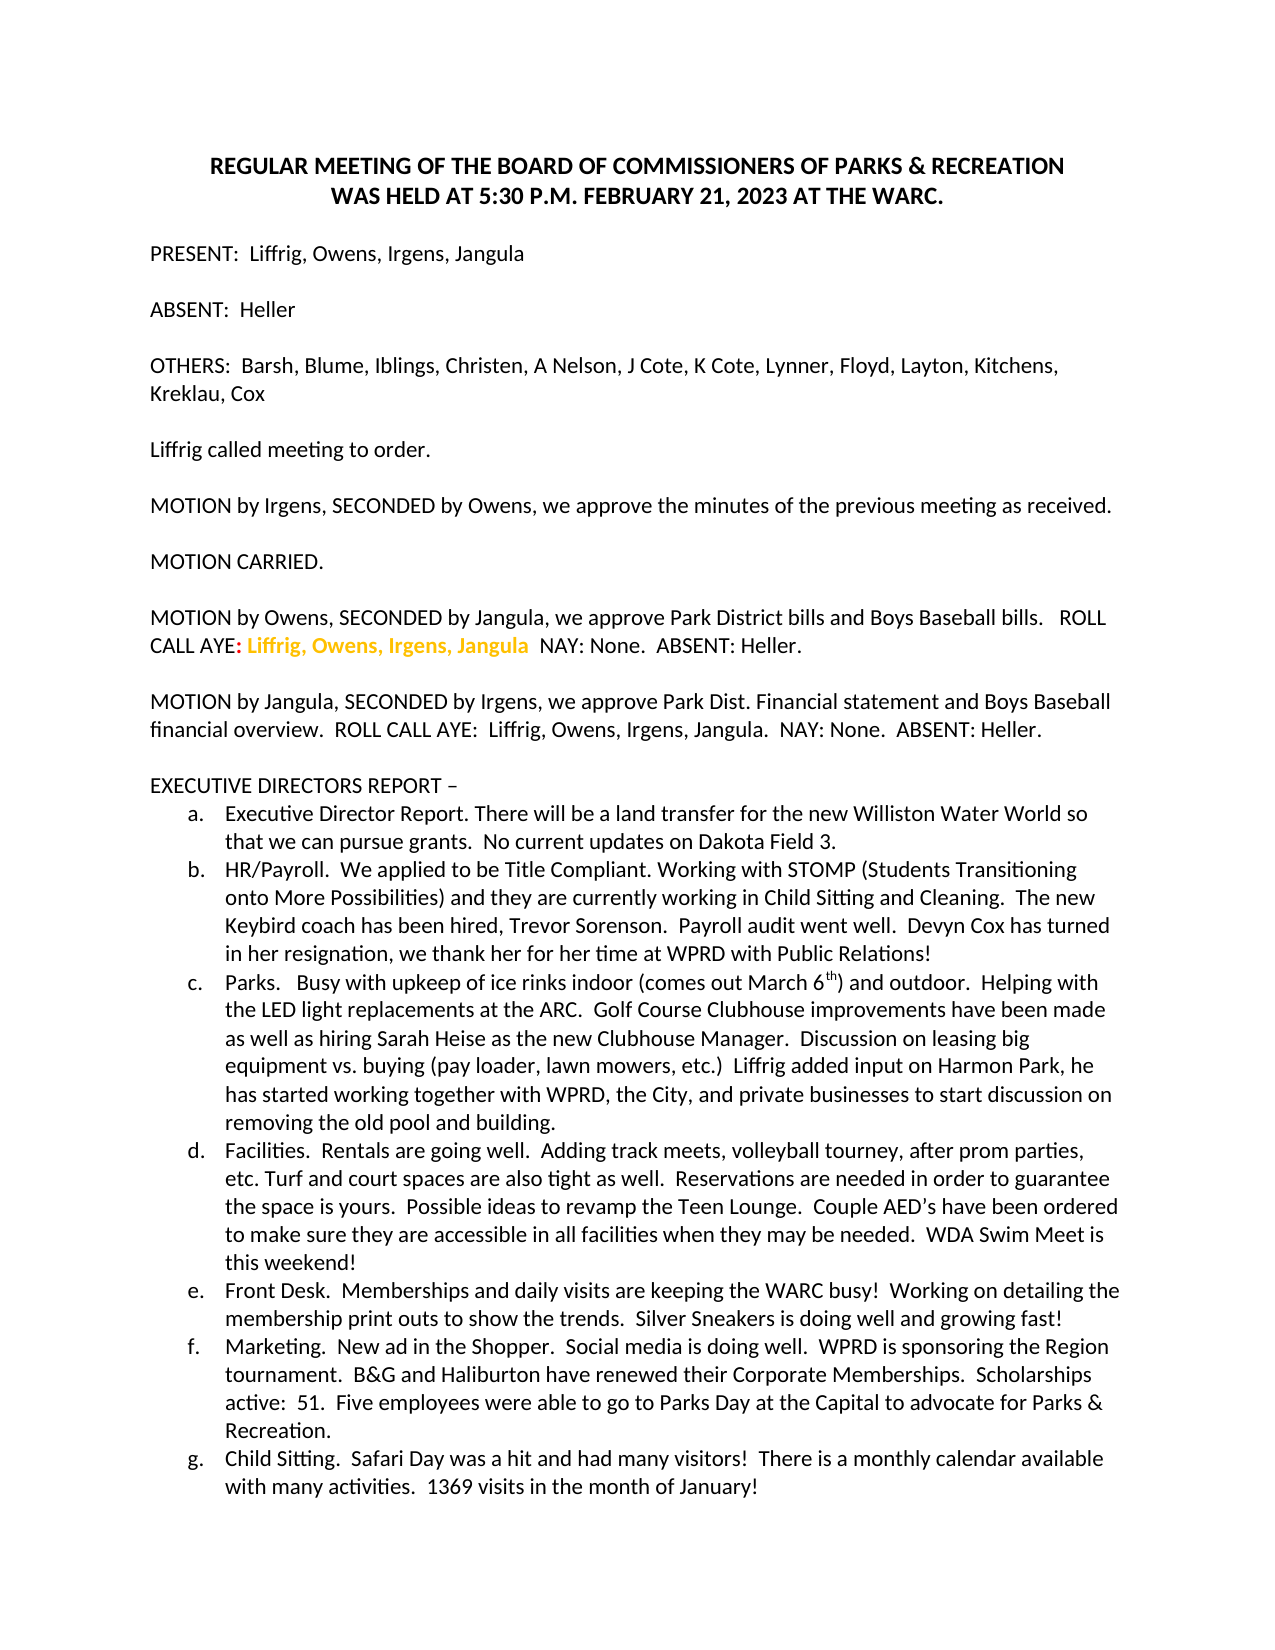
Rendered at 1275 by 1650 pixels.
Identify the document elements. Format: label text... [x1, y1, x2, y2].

list Facilities. Rentals are going well. Adding track meets, volleyball tourney, after prom parties, etc. Turf and court spaces are also tight as well. Reservations are needed in order to guarantee the space is yours. Possible ideas to revamp the Teen Lounge. Couple AED’s have been ordered to make sure they are accessible in all facilities when they may be needed. WDA Swim Meet is this weekend! [187, 1136, 1125, 1276]
text REGULAR MEETING OF THE BOARD OF COMMISSIONERS OF PARKS & RECREATION [150, 150, 1125, 181]
list Parks. Busy with upkeep of ice rinks indoor (comes out March 6th) and outdoor. Helping with the LED light replacements at the ARC. Golf Course Clubhouse improvements have been made as well as hiring Sarah Heise as the new Clubhouse Manager. Discussion on leasing big equipment vs. buying (pay loader, lawn mowers, etc.) Liffrig added input on Harmon Park, he has started working together with WPRD, the City, and private businesses to start discussion on removing the old pool and building. [187, 968, 1125, 1136]
list HR/Payroll. We applied to be Title Compliant. Working with STOMP (Students Transitioning onto More Possibilities) and they are currently working in Child Sitting and Cleaning. The new Keybird coach has been hired, Trevor Sorenson. Payroll audit went well. Devyn Cox has turned in her resignation, we thank her for her time at WPRD with Public Relations! [187, 856, 1125, 968]
text MOTION CARRIED. [150, 547, 1125, 575]
text PRESENT: Liffrig, Owens, Irgens, Jangula [150, 239, 1125, 267]
list Executive Director Report. There will be a land transfer for the new Williston Water World so that we can pursue grants. No current updates on Dakota Field 3. [187, 799, 1125, 856]
list Child Sitting. Safari Day was a hit and had many visitors! There is a monthly calendar available with many activities. 1369 visits in the month of January! [187, 1444, 1125, 1500]
text MOTION by Irgens, SECONDED by Owens, we approve the minutes of the previous meeting as received. [150, 491, 1125, 519]
text WAS HELD AT 5:30 P.M. FEBRUARY 21, 2023 AT THE WARC. [150, 181, 1125, 211]
text MOTION by Jangula, SECONDED by Irgens, we approve Park Dist. Financial statement and Boys Baseball financial overview. ROLL CALL AYE: Liffrig, Owens, Irgens, Jangula. NAY: None. ABSENT: Heller. [150, 687, 1125, 743]
list Front Desk. Memberships and daily visits are keeping the WARC busy! Working on detailing the membership print outs to show the trends. Silver Sneakers is doing well and growing fast! [187, 1276, 1125, 1332]
text Liffrig called meeting to order. [150, 435, 1125, 463]
text ABSENT: Heller [150, 295, 1125, 323]
list Marketing. New ad in the Shopper. Social media is doing well. WPRD is sponsoring the Region tournament. B&G and Haliburton have renewed their Corporate Memberships. Scholarships active: 51. Five employees were able to go to Parks Day at the Capital to advocate for Parks & Recreation. [187, 1332, 1125, 1444]
text EXECUTIVE DIRECTORS REPORT – [150, 771, 1125, 799]
text MOTION by Owens, SECONDED by Jangula, we approve Park District bills and Boys Baseball bills. ROLL CALL AYE: Liffrig, Owens, Irgens, Jangula NAY: None. ABSENT: Heller. [150, 603, 1125, 659]
text OTHERS: Barsh, Blume, Iblings, Christen, A Nelson, J Cote, K Cote, Lynner, Floyd, Layton, Kitchens, Kreklau, Cox [150, 351, 1125, 407]
